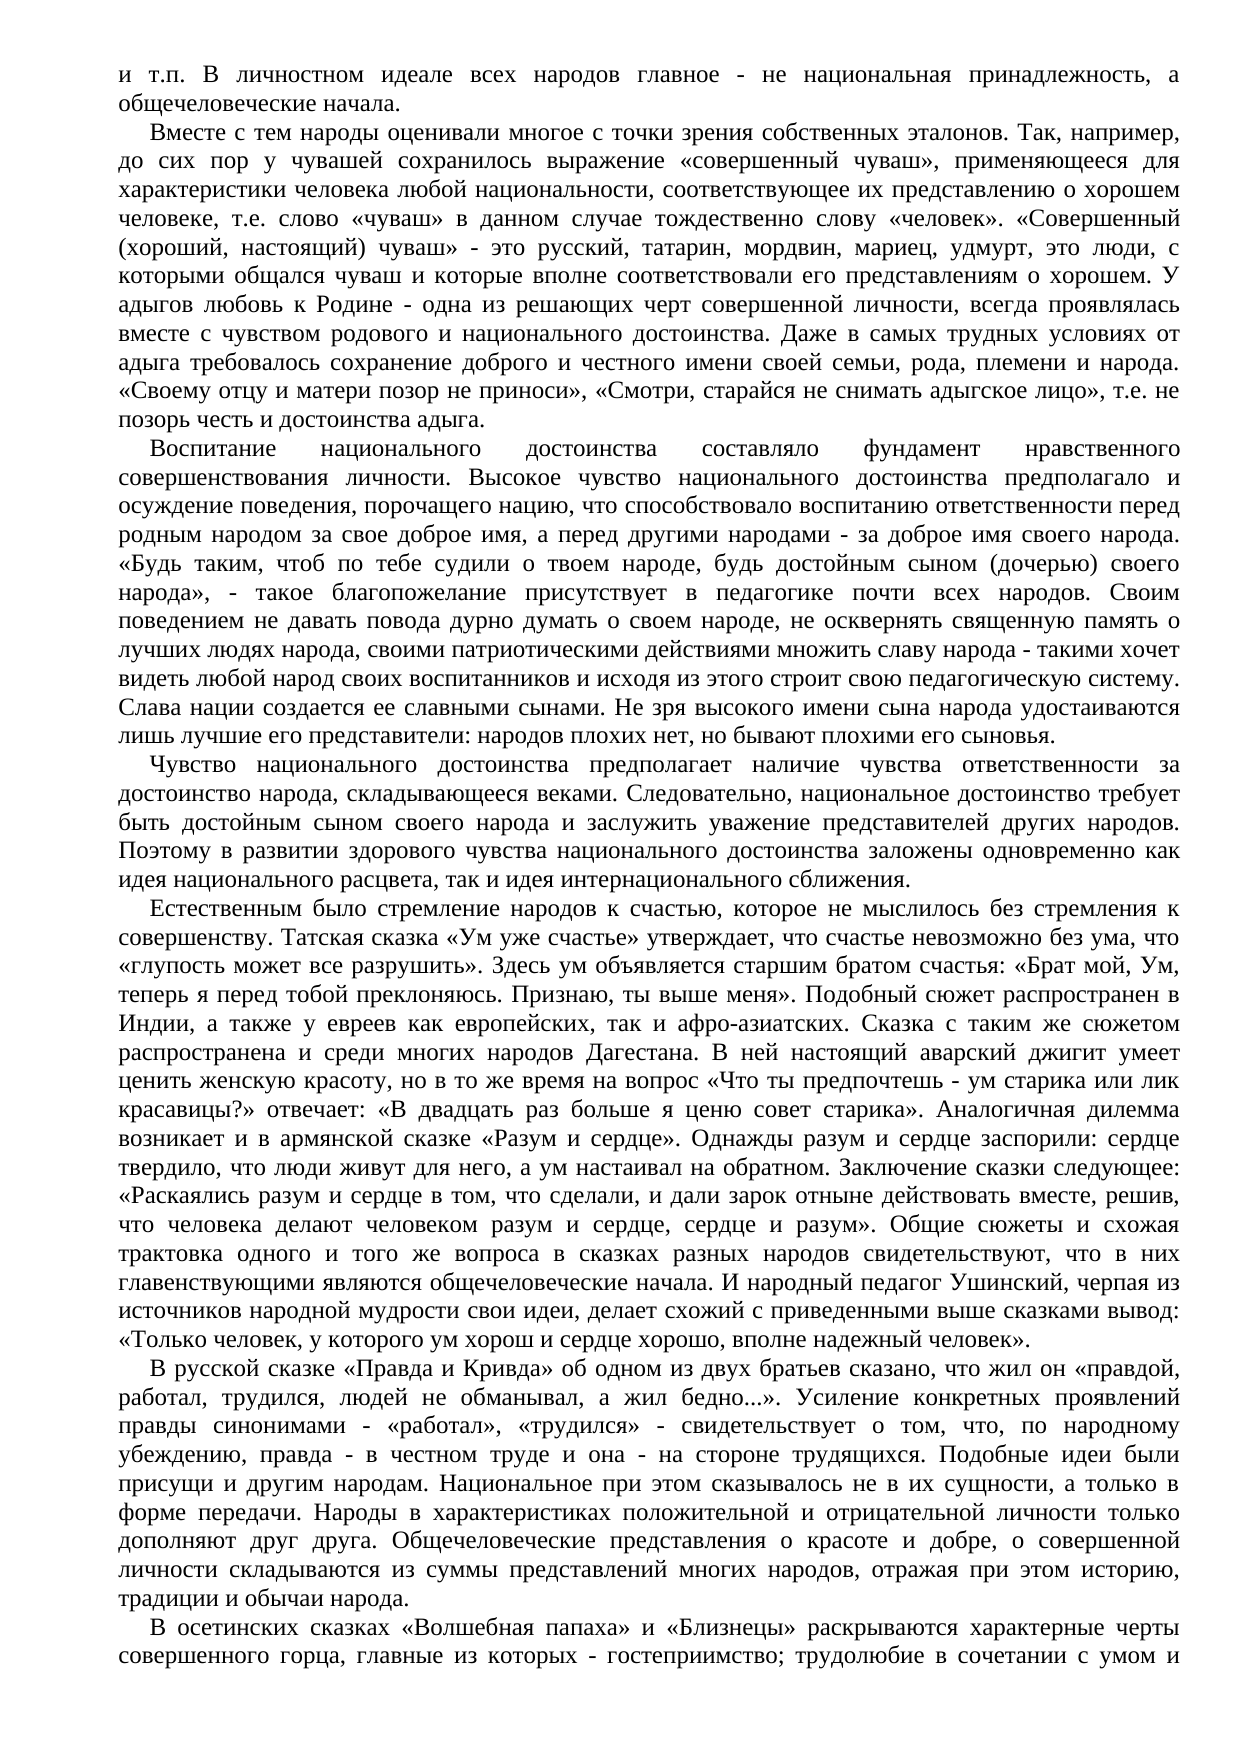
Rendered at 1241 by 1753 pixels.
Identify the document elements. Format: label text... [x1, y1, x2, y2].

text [118, 1612, 1181, 1669]
text Чувство национального достоинства предполагает наличие чувства ответственности за достоинство народа, складывающееся веками. Следовательно, национальное достоинство требует быть достойным сыном своего народа и заслужить уважение представителей других народов. Поэтому в развитии здорового чувства национального достоинства заложены одновременно как идея национального расцвета, так и идея интернационального сближения. [118, 749, 1181, 893]
text В русской сказке «Правда и Кривда» об одном из двух братьев сказано, что жил он «правдой, работал, трудился, людей не обманывал, а жил бедно...». Усиление конкретных проявлений правды синонимами - «работал», «трудился» - свидетельствует о том, что, по народному убеждению, правда - в честном труде и она - на стороне трудящихся. Подобные идеи были присущи и другим народам. Национальное при этом сказывалось не в их сущности, а только в форме передачи. Народы в характеристиках положительной и отрицательной личности только дополняют друг друга. Общечеловеческие представления о красоте и добре, о совершенной личности складываются из суммы представлений многих народов, отражая при этом историю, традиции и обычаи народа. [118, 1353, 1181, 1612]
text Естественным было стремление народов к счастью, которое не мыслилось без стремления к совершенству. Татская сказка «Ум уже счастье» утверждает, что счастье невозможно без ума, что «глупость может все разрушить». Здесь ум объявляется старшим братом счастья: «Брат мой, Ум, теперь я перед тобой преклоняюсь. Признаю, ты выше меня». Подобный сюжет распространен в Индии, а также у евреев как европейских, так и афро-азиатских. Сказка с таким же сюжетом распространена и среди многих народов Дагестана. В ней настоящий аварский джигит умеет ценить женскую красоту, но в то же время на вопрос «Что ты предпочтешь - ум старика или лик красавицы?» отвечает: «В двадцать раз больше я ценю совет старика». Аналогичная дилемма возникает и в армянской сказке «Разум и сердце». Однажды разум и сердце заспорили: сердце твердило, что люди живут для него, а ум настаивал на обратном. Заключение сказки следующее: «Раскаялись разум и сердце в том, что сделали, и дали зарок отныне действовать вместе, решив, что человека делают человеком разум и сердце, сердце и разум». Общие сюжеты и схожая трактовка одного и того же вопроса в сказках разных народов свидетельствуют, что в них главенствующими являются общечеловеческие начала. И народный педагог Ушинский, черпая из источников народной мудрости свои идеи, делает схожий с приведенными выше сказками вывод: «Только человек, у которого ум хорош и сердце хорошо, вполне надежный человек». [118, 893, 1181, 1353]
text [118, 59, 1181, 117]
text Воспитание национального достоинства составляло фундамент нравственного совершенствования личности. Высокое чувство национального достоинства предполагало и осуждение поведения, порочащего нацию, что способствовало воспитанию ответственности перед родным народом за свое доброе имя, а перед другими народами - за доброе имя своего народа. «Будь таким, чтоб по тебе судили о твоем народе, будь достойным сыном (дочерью) своего народа», - такое благопожелание присутствует в педагогике почти всех народов. Своим поведением не давать повода дурно думать о своем народе, не осквернять священную память о лучших людях народа, своими патриотическими действиями множить славу народа - такими хочет видеть любой народ своих воспитанников и исходя из этого строит свою педагогическую систему. Слава нации создается ее славными сынами. Не зря высокого имени сына народа удостаиваются лишь лучшие его представители: народов плохих нет, но бывают плохими его сыновья. [118, 433, 1181, 749]
text Вместе с тем народы оценивали многое с точки зрения собственных эталонов. Так, например, до сих пор у чувашей сохранилось выражение «совершенный чуваш», применяющееся для характеристики человека любой национальности, соответствующее их представлению о хорошем человеке, т.е. слово «чуваш» в данном случае тождественно слову «человек». «Совершенный (хороший, настоящий) чуваш» - это русский, татарин, мордвин, мариец, удмурт, это люди, с которыми общался чуваш и которые вполне соответствовали его представлениям о хорошем. У адыгов любовь к Родине - одна из решающих черт совершенной личности, всегда проявлялась вместе с чувством родового и национального достоинства. Даже в самых трудных условиях от адыга требовалось сохранение доброго и честного имени своей семьи, рода, племени и народа. «Своему отцу и матери позор не приноси», «Смотри, старайся не снимать адыгское лицо», т.е. не позорь честь и достоинства адыга. [118, 117, 1181, 433]
